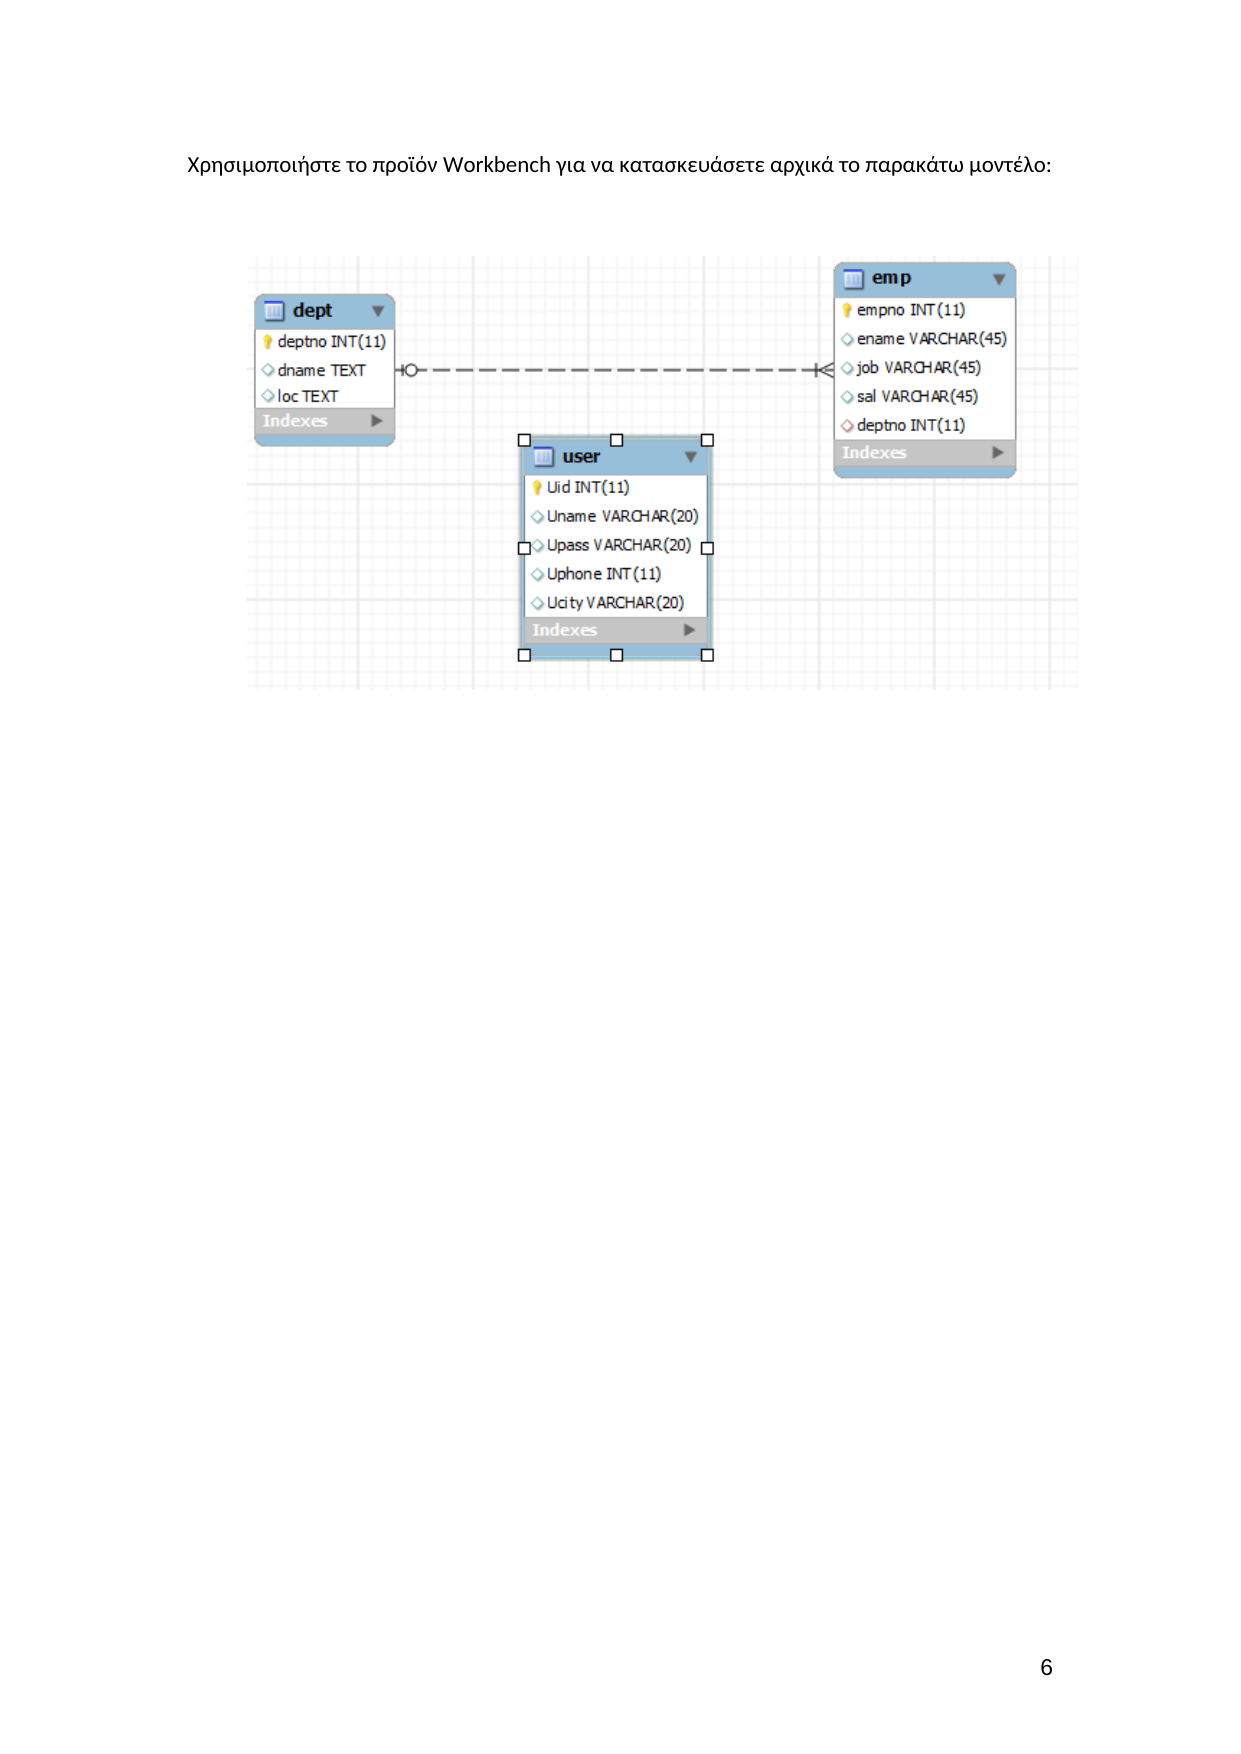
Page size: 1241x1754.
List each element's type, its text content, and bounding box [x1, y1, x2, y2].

text Χρησιμοποιήστε το προϊόν Workbench για να κατασκευάσετε αρχικά το παρακάτω μοντέλο: [187, 150, 1053, 178]
picture [246, 256, 1079, 690]
